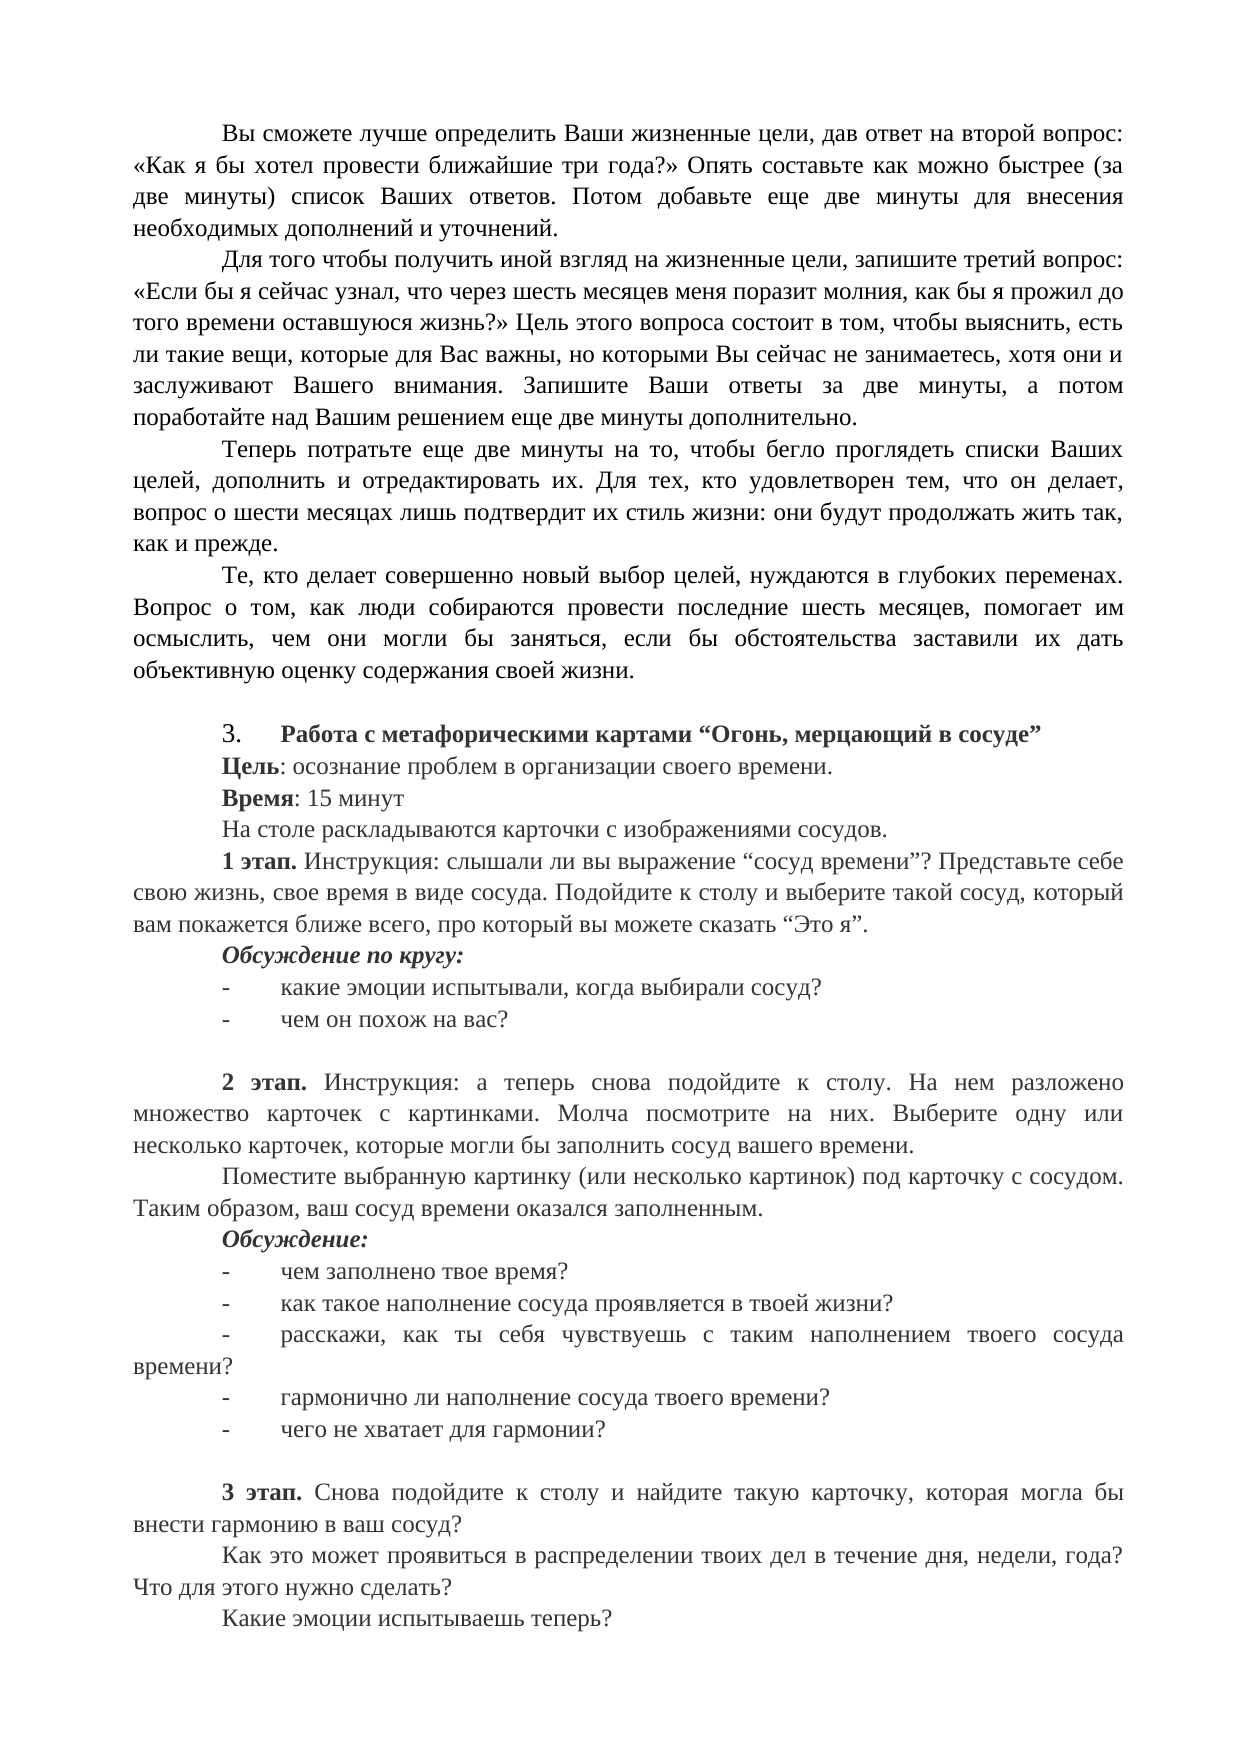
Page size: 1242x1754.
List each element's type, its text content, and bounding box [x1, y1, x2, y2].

text Как это может проявиться в распределении твоих дел в течение дня, недели, года? Что для этого нужно сделать? [133, 1540, 1125, 1601]
list какие эмоции испытывали, когда выбирали сосуд? [133, 972, 1125, 1001]
text На столе раскладываются карточки с изображениями сосудов. [133, 814, 1125, 843]
list чем он похож на вас? [133, 1004, 1125, 1032]
text Вы сможете лучше определить Ваши жизненные цели, дав ответ на второй вопрос: «Как я бы хотел провести ближайшие три года?» Опять составьте как можно быстрее (за две минуты) список Ваших ответов. Потом добавьте еще две минуты для внесения необходимых дополнений и уточнений. [133, 118, 1125, 242]
text Цель: осознание проблем в организации своего времени. [133, 751, 1125, 780]
list чего не хватает для гармонии? [133, 1414, 1125, 1443]
text 3 этап. Снова подойдите к столу и найдите такую карточку, которая могла бы внести гармонию в ваш сосуд? [133, 1477, 1125, 1537]
text Поместите выбранную картинку (или несколько картинок) под карточку с сосудом. Таким образом, ваш сосуд времени оказался заполненным. [133, 1161, 1125, 1222]
text 2 этап. Инструкция: а теперь снова подойдите к столу. На нем разложено множество карточек с картинками. Молча посмотрите на них. Выберите одну или несколько карточек, которые могли бы заполнить сосуд вашего времени. [133, 1067, 1125, 1159]
list как такое наполнение сосуда проявляется в твоей жизни? [133, 1288, 1125, 1316]
text Обсуждение по кругу: [133, 941, 1125, 969]
list гармонично ли наполнение сосуда твоего времени? [133, 1382, 1125, 1411]
text Какие эмоции испытываешь теперь? [133, 1603, 1125, 1632]
text Теперь потратьте еще две минуты на то, чтобы бегло проглядеть списки Ваших целей, дополнить и отредактировать их. Для тех, кто удовлетворен тем, что он делает, вопрос о шести месяцах лишь подтвердит их стиль жизни: они будут продолжать жить так, как и прежде. [133, 434, 1125, 557]
text Обсуждение: [133, 1224, 1125, 1253]
text 1 этап. Инструкция: слышали ли вы выражение “сосуд времени”? Представьте себе свою жизнь, свое время в виде сосуда. Подойдите к столу и выберите такой сосуд, который вам покажется ближе всего, про который вы можете сказать “Это я”. [133, 846, 1125, 938]
list расскажи, как ты себя чувствуешь с таким наполнением твоего сосуда времени? [133, 1319, 1125, 1379]
text Время: 15 минут [133, 783, 1125, 811]
list Работа с метафорическими картами “Огонь, мерцающий в сосуде” [133, 717, 1125, 748]
list чем заполнено твое время? [133, 1256, 1125, 1285]
text Те, кто делает совершенно новый выбор целей, нуждаются в глубоких переменах. Вопрос о том, как люди собираются провести последние шесть месяцев, помогает им осмыслить, чем они могли бы заняться, если бы обстоятельства заставили их дать объективную оценку содержания своей жизни. [133, 560, 1125, 683]
text Для того чтобы получить иной взгляд на жизненные цели, запишите третий вопрос: «Если бы я сейчас узнал, что через шесть месяцев меня поразит молния, как бы я прожил до того времени оставшуюся жизнь?» Цель этого вопроса состоит в том, чтобы выяснить, есть ли такие вещи, которые для Вас важны, но которыми Вы сейчас не занимаетесь, хотя они и заслуживают Вашего внимания. Запишите Ваши ответы за две минуты, а потом поработайте над Вашим решением еще две минуты дополнительно. [133, 244, 1125, 431]
